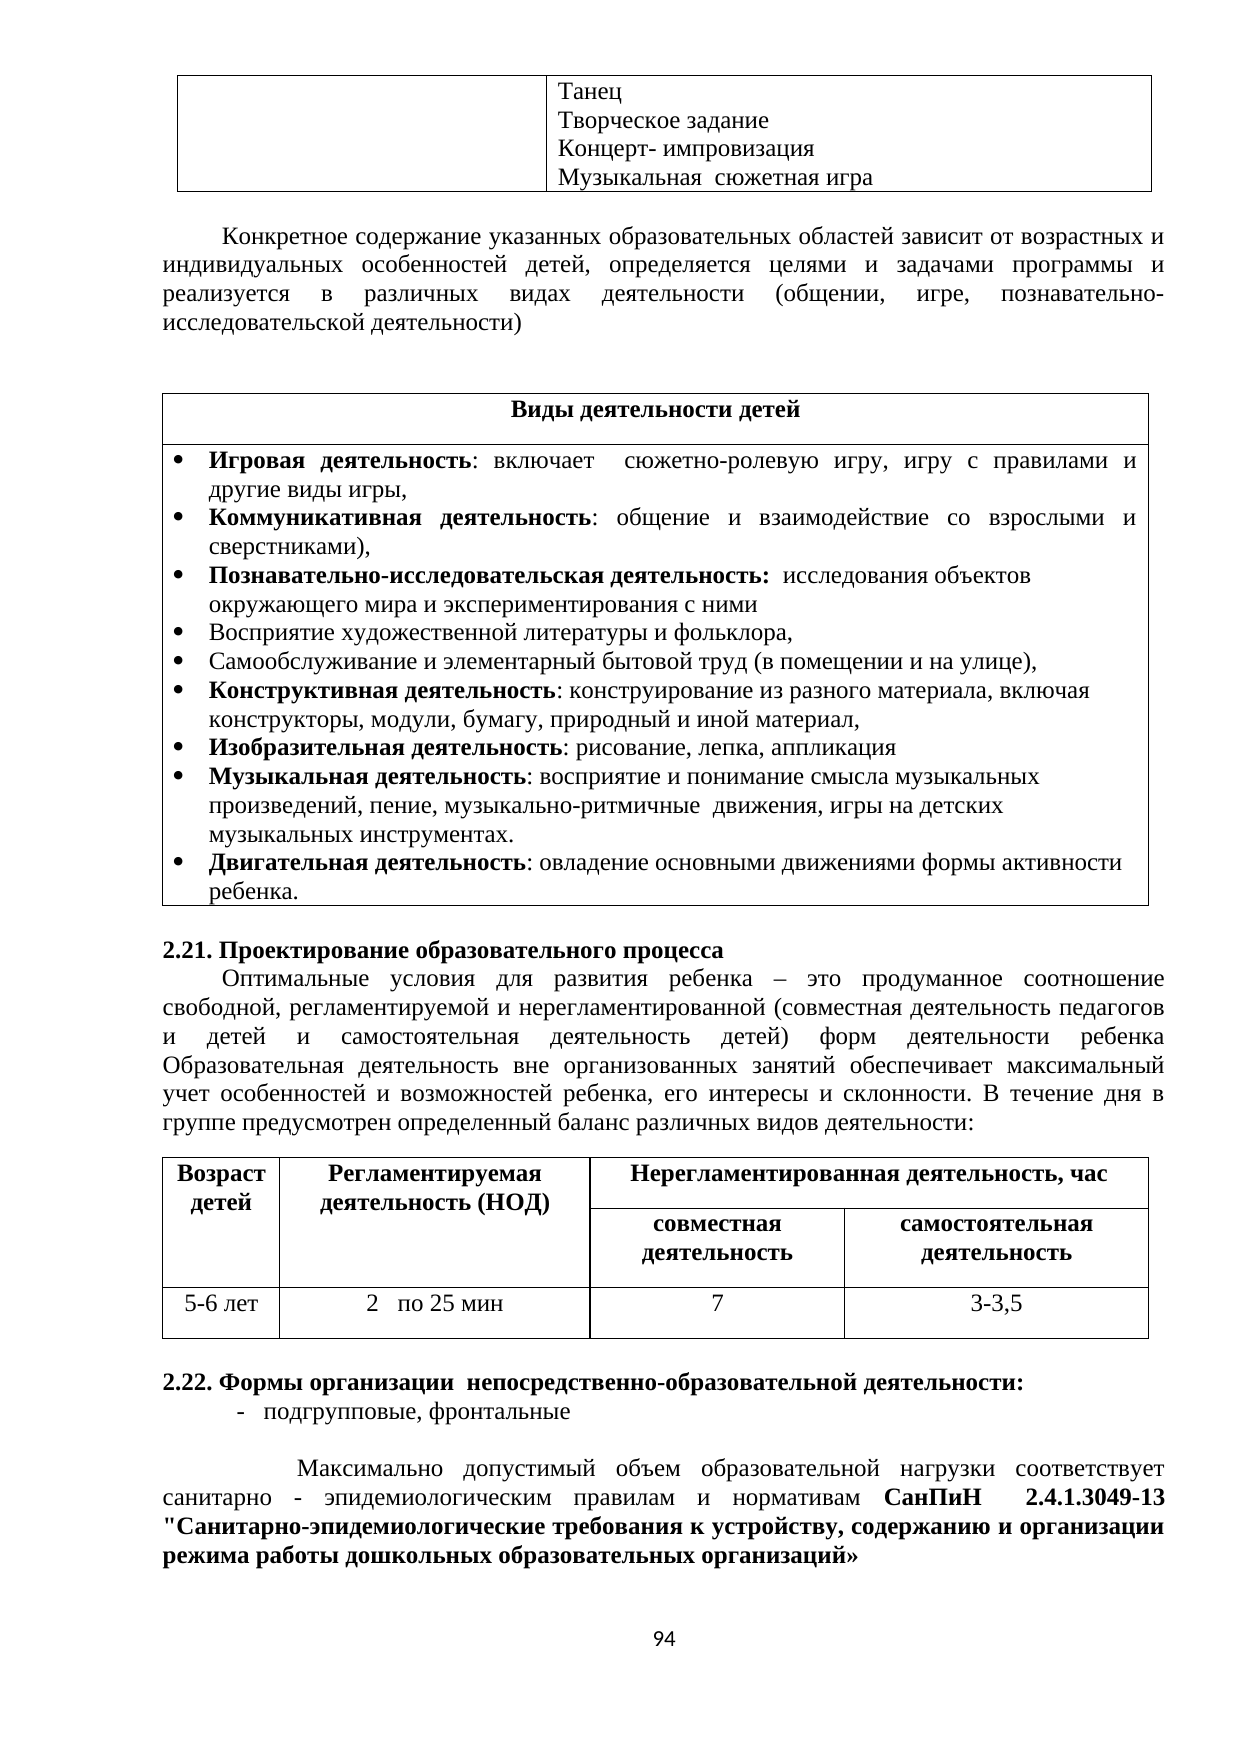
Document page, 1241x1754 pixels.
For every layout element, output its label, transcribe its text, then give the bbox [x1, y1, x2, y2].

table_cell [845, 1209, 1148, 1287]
text - подгрупповые, фронтальные [162, 1396, 1165, 1425]
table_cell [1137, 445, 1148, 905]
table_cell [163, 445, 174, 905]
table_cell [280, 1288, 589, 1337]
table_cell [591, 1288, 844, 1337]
text 2.22. Формы организации непосредственно-образовательной деятельности: [162, 1367, 1165, 1396]
text Оптимальные условия для развития ребенка – это продуманное соотношение свободной, регламентируемой и нерегламентированной (совместная деятельность педагогов и детей и самостоятельная деятельность детей) форм деятельности ребенка Образовательная деятельность вне организованных занятий обеспечивает максимальный учет особенностей и возможностей ребенка, его интересы и склонности. В течение дня в группе предусмотрен определенный баланс различных видов деятельности: [162, 963, 1165, 1136]
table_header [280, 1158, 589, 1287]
text Конкретное содержание указанных образовательных областей зависит от возрастных и индивидуальных особенностей детей, определяется целями и задачами программы и реализуется в различных видах деятельности (общении, игре, познавательно-исследовательской деятельности) [162, 221, 1165, 336]
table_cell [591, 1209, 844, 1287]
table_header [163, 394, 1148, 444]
text 2.21. Проектирование образовательного процесса [162, 935, 1165, 963]
text Максимально допустимый объем образовательной нагрузки соответствует санитарно - эпидемиологическим правилам и нормативам СанПиН 2.4.1.3049-13 "Санитарно-эпидемиологические требования к устройству, содержанию и организации режима работы дошкольных образовательных организаций» [162, 1453, 1165, 1568]
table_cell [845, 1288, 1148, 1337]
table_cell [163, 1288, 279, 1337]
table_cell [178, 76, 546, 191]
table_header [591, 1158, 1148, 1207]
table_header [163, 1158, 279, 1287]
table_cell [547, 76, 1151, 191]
